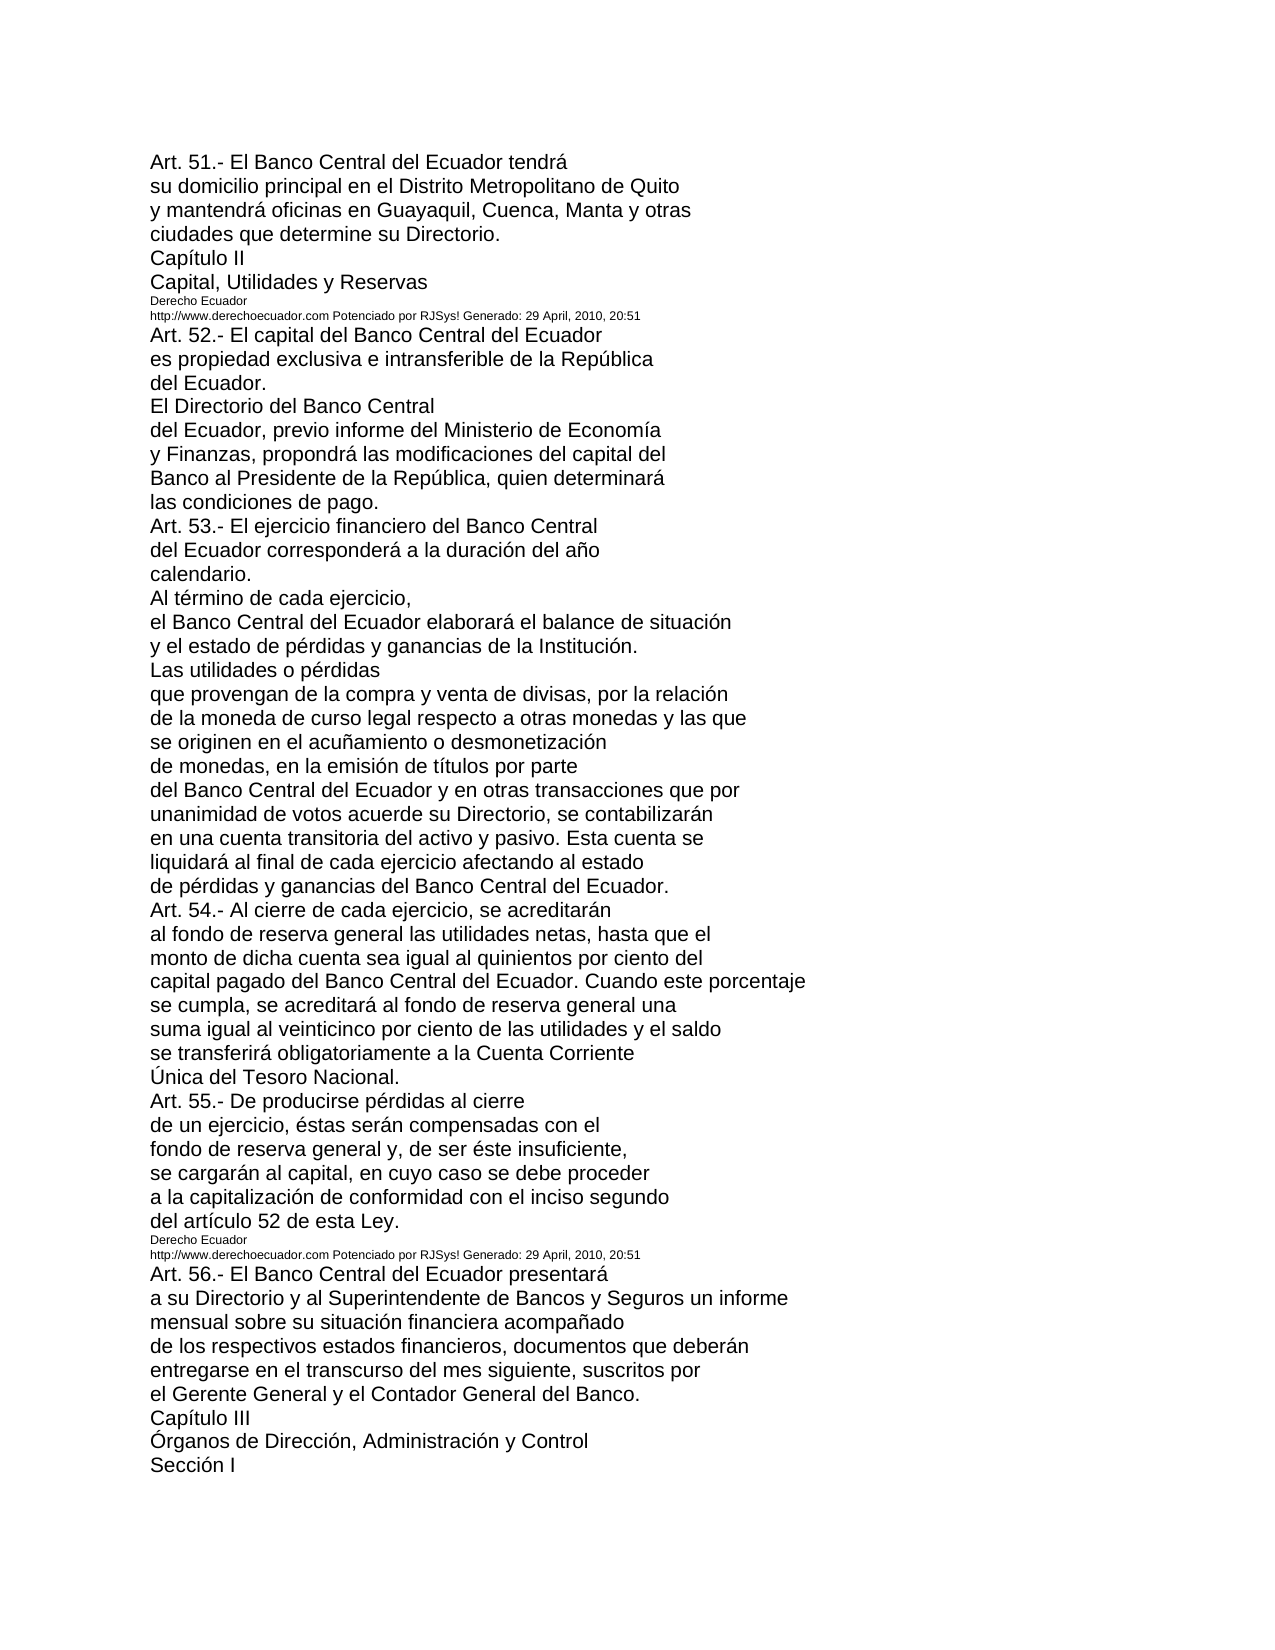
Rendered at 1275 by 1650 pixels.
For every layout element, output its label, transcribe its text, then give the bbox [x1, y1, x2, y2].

text Art. 56.- El Banco Central del Ecuador presentará [150, 1262, 1125, 1286]
text se originen en el acuñamiento o desmonetización [150, 730, 1125, 754]
text de pérdidas y ganancias del Banco Central del Ecuador. [150, 873, 1125, 897]
text y mantendrá oficinas en Guayaquil, Cuenca, Manta y otras [150, 198, 1125, 222]
text del Banco Central del Ecuador y en otras transacciones que por [150, 778, 1125, 802]
text Derecho Ecuador [150, 1233, 1125, 1247]
text Capital, Utilidades y Reservas [150, 270, 1125, 294]
text a la capitalización de conformidad con el inciso segundo [150, 1185, 1125, 1209]
text Órganos de Dirección, Administración y Control [150, 1429, 1125, 1453]
text http://www.derechoecuador.com Potenciado por RJSys! Generado: 29 April, 2010, 20:51 [150, 308, 1125, 322]
text Única del Tesoro Nacional. [150, 1065, 1125, 1089]
text el Gerente General y el Contador General del Banco. [150, 1381, 1125, 1405]
text Banco al Presidente de la República, quien determinará [150, 466, 1125, 490]
text y el estado de pérdidas y ganancias de la Institución. [150, 634, 1125, 658]
text de los respectivos estados financieros, documentos que deberán [150, 1333, 1125, 1357]
text que provengan de la compra y venta de divisas, por la relación [150, 682, 1125, 706]
text el Banco Central del Ecuador elaborará el balance de situación [150, 610, 1125, 634]
text Art. 53.- El ejercicio financiero del Banco Central [150, 514, 1125, 538]
text suma igual al veinticinco por ciento de las utilidades y el saldo [150, 1017, 1125, 1041]
text calendario. [150, 562, 1125, 586]
text Al término de cada ejercicio, [150, 586, 1125, 610]
text unanimidad de votos acuerde su Directorio, se contabilizarán [150, 802, 1125, 826]
text Art. 51.- El Banco Central del Ecuador tendrá [150, 150, 1125, 174]
text es propiedad exclusiva e intransferible de la República [150, 346, 1125, 370]
text Las utilidades o pérdidas [150, 658, 1125, 682]
text monto de dicha cuenta sea igual al quinientos por ciento del [150, 945, 1125, 969]
text Art. 54.- Al cierre de cada ejercicio, se acreditarán [150, 897, 1125, 921]
text al fondo de reserva general las utilidades netas, hasta que el [150, 921, 1125, 945]
text de monedas, en la emisión de títulos por parte [150, 754, 1125, 778]
text las condiciones de pago. [150, 490, 1125, 514]
text de un ejercicio, éstas serán compensadas con el [150, 1113, 1125, 1137]
text Sección I [150, 1453, 1125, 1477]
text se cumpla, se acreditará al fondo de reserva general una [150, 993, 1125, 1017]
text su domicilio principal en el Distrito Metropolitano de Quito [150, 174, 1125, 198]
text mensual sobre su situación financiera acompañado [150, 1309, 1125, 1333]
text Derecho Ecuador [150, 294, 1125, 308]
text del Ecuador. [150, 370, 1125, 394]
text del artículo 52 de esta Ley. [150, 1209, 1125, 1233]
text El Directorio del Banco Central [150, 394, 1125, 418]
text Art. 52.- El capital del Banco Central del Ecuador [150, 322, 1125, 346]
text se transferirá obligatoriamente a la Cuenta Corriente [150, 1041, 1125, 1065]
text de la moneda de curso legal respecto a otras monedas y las que [150, 706, 1125, 730]
text Capítulo III [150, 1405, 1125, 1429]
text ciudades que determine su Directorio. [150, 222, 1125, 246]
text entregarse en el transcurso del mes siguiente, suscritos por [150, 1357, 1125, 1381]
text liquidará al final de cada ejercicio afectando al estado [150, 849, 1125, 873]
text del Ecuador corresponderá a la duración del año [150, 538, 1125, 562]
text se cargarán al capital, en cuyo caso se debe proceder [150, 1161, 1125, 1185]
text Capítulo II [150, 246, 1125, 270]
text http://www.derechoecuador.com Potenciado por RJSys! Generado: 29 April, 2010, 20:51 [150, 1247, 1125, 1262]
text a su Directorio y al Superintendente de Bancos y Seguros un informe [150, 1286, 1125, 1309]
text en una cuenta transitoria del activo y pasivo. Esta cuenta se [150, 826, 1125, 849]
text del Ecuador, previo informe del Ministerio de Economía [150, 418, 1125, 442]
text fondo de reserva general y, de ser éste insuficiente, [150, 1137, 1125, 1161]
text capital pagado del Banco Central del Ecuador. Cuando este porcentaje [150, 969, 1125, 993]
text Art. 55.- De producirse pérdidas al cierre [150, 1089, 1125, 1113]
text y Finanzas, propondrá las modificaciones del capital del [150, 442, 1125, 466]
